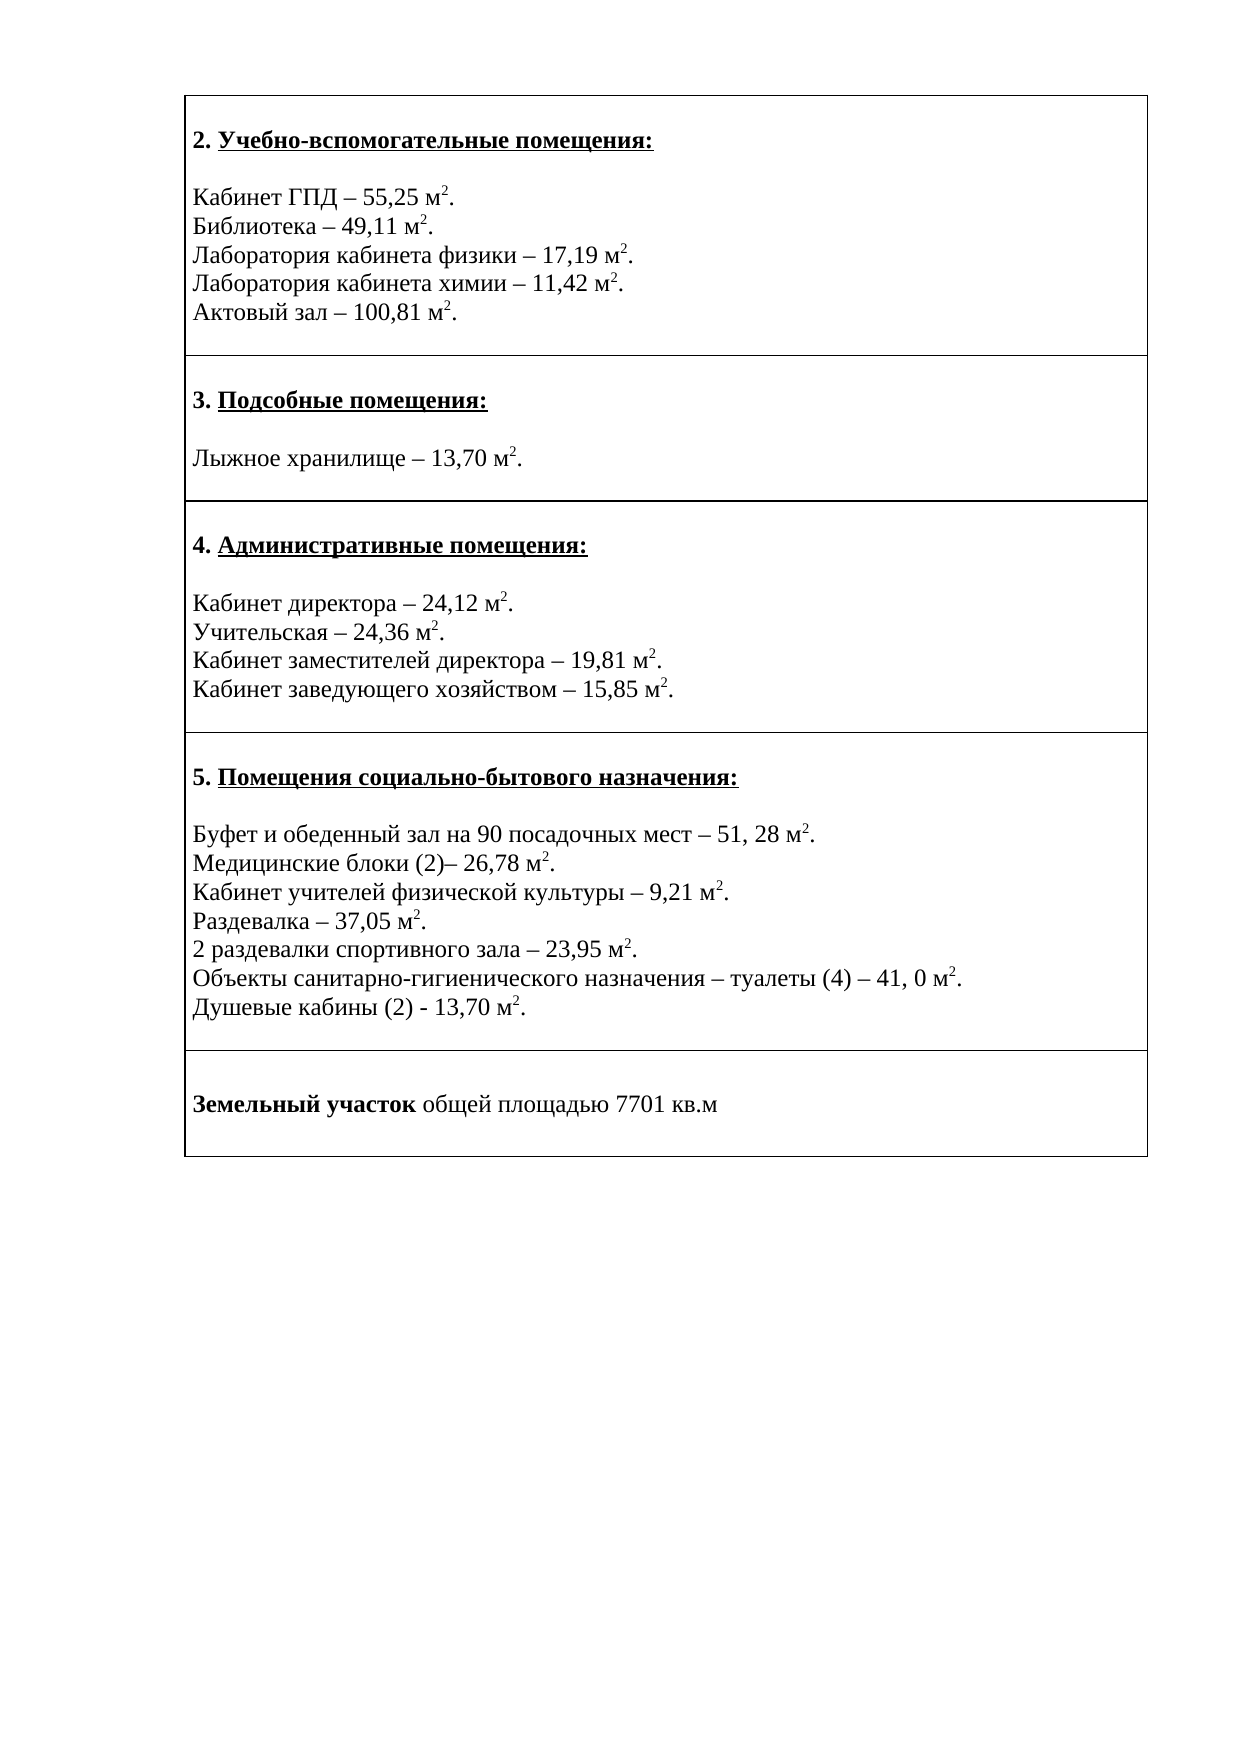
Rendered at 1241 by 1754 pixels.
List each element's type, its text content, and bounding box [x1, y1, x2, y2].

table_cell 5. Помещения социально-бытового назначения: Буфет и обеденный зал на 90 посадочных мест – 51, . Медицинские блоки (2)– . Кабинет учителей физической культуры – . Раздевалка – . 2 раздевалки спортивного зала – . Объекты санитарно-гигиенического назначения – туалеты (4) – 41, . Душевые кабины (2) - . [186, 733, 1147, 1049]
table_cell 2. Учебно-вспомогательные помещения: Кабинет ГПД – . Библиотека – . Лаборатория кабинета физики – . Лаборатория кабинета химии – . Актовый зал – . [186, 96, 1147, 355]
table_cell 3. Подсобные помещения: Лыжное хранилище – . [186, 356, 1147, 500]
table_cell 4. Административные помещения: Кабинет директора – . Учительская – . Кабинет заместителей директора – . Кабинет заведующего хозяйством – . [186, 502, 1147, 732]
table_cell Земельный участок общей площадью 7701 кв.м [186, 1051, 1147, 1156]
